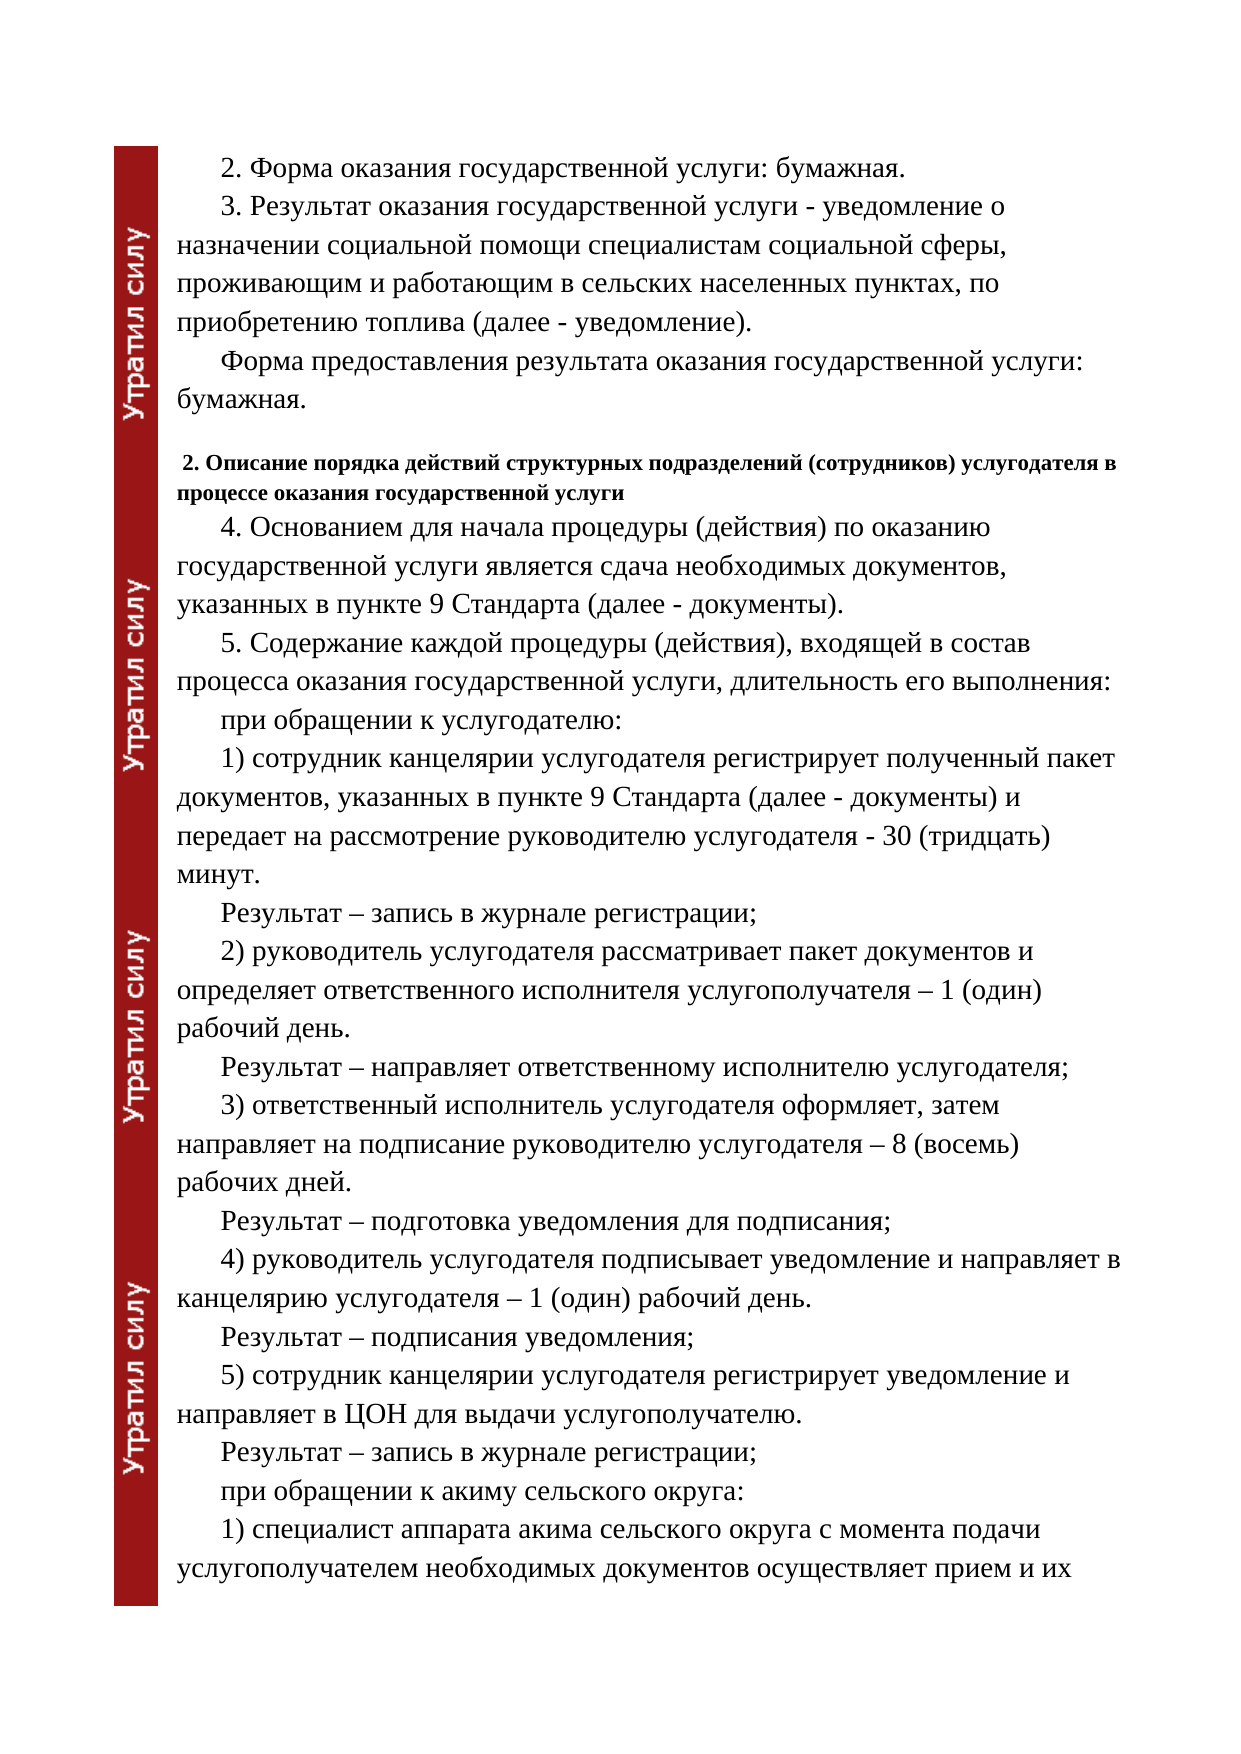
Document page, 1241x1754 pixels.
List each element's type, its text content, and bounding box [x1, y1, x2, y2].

picture [114, 1583, 158, 1606]
picture [114, 505, 158, 509]
picture [114, 445, 158, 449]
picture [114, 146, 158, 150]
text 2. Описание порядка действий структурных подразделений (сотрудников) услугодателя в процессе оказания государственной услуги [112, 449, 1128, 505]
